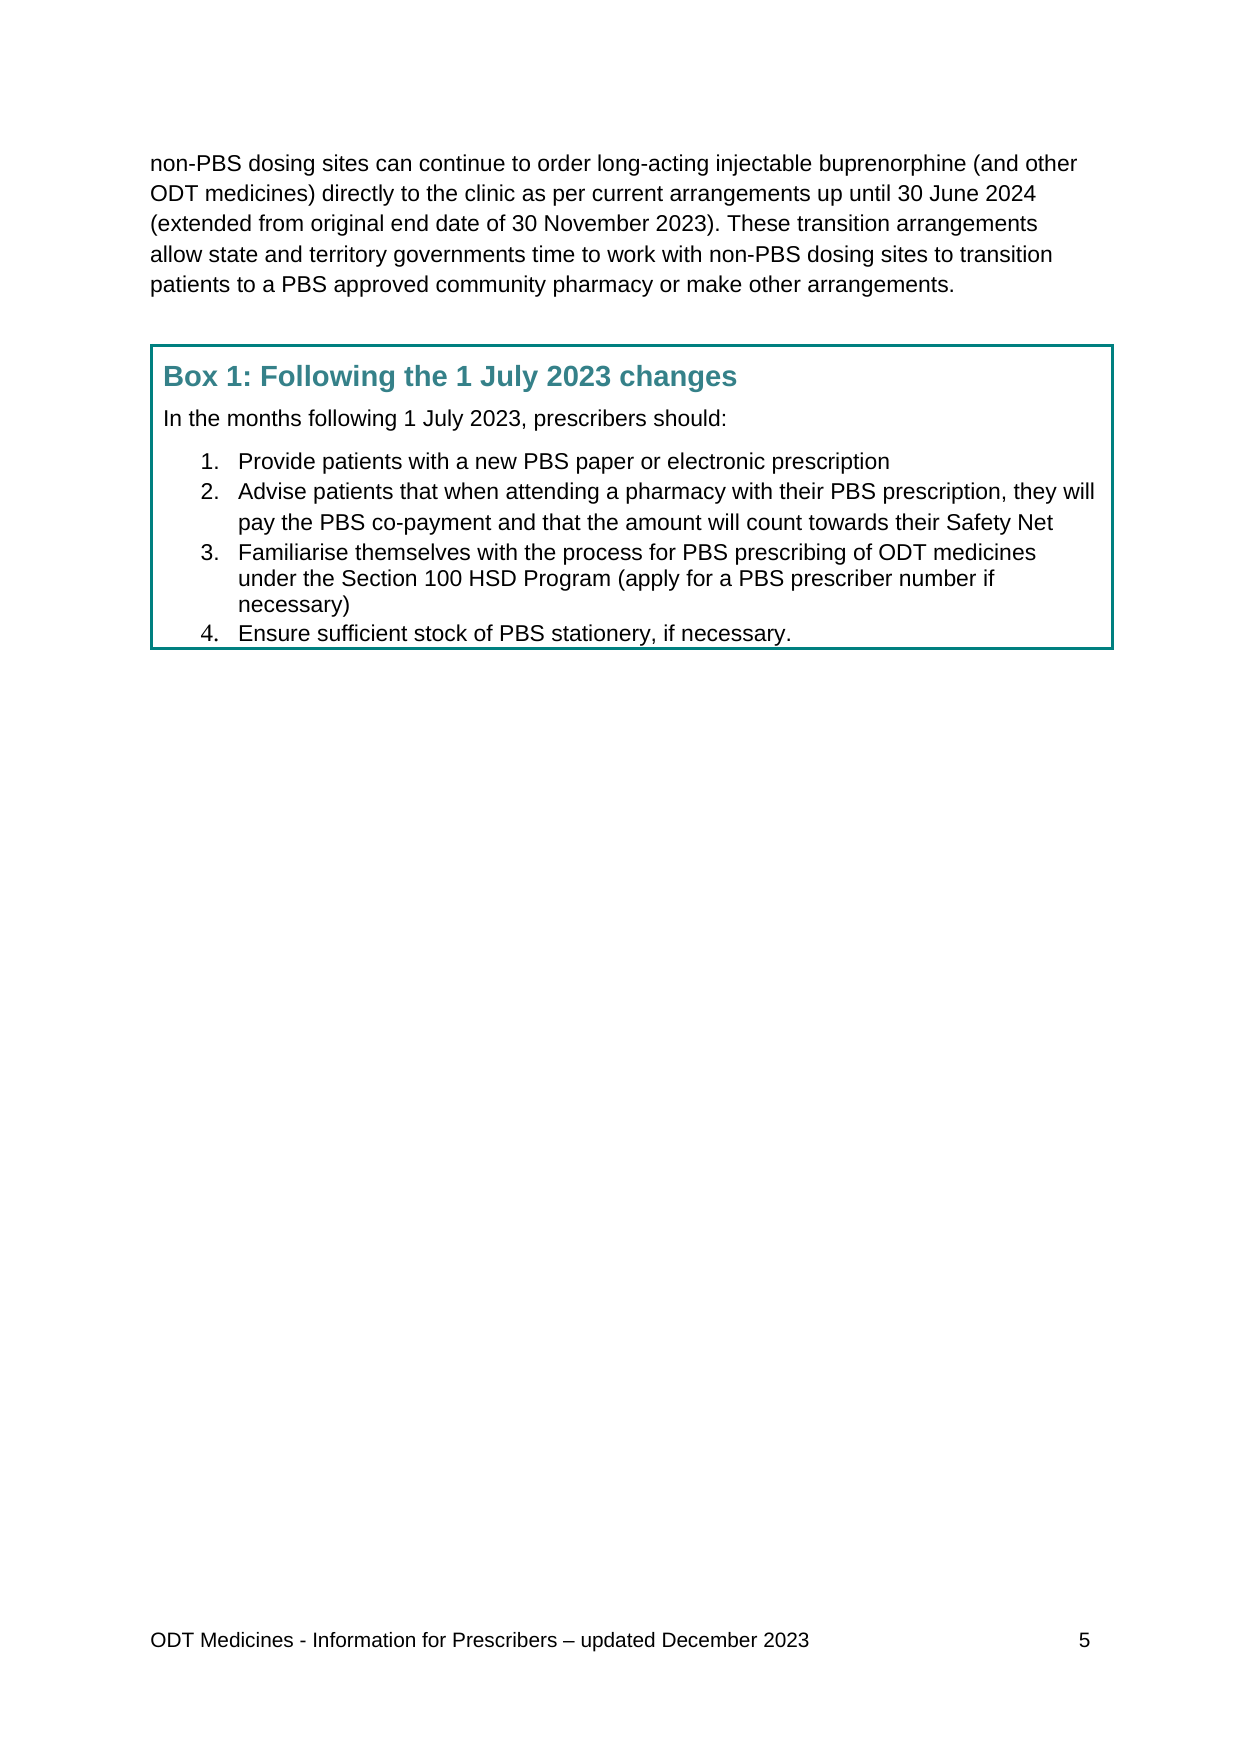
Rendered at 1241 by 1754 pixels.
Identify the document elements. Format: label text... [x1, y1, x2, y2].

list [150, 150, 1090, 297]
table_header Box 1: Following the 1 July 2023 changes In the months following 1 July 2023, prescribers should: Provide patients with a new PBS paper or electronic prescription Advise patients that when attending a pharmacy with their PBS prescription, they will pay the PBS co-payment and that the amount will count towards their Safety Net Familiarise themselves with the process for PBS prescribing of ODT medicines under the Section 100 HSD Program (apply for a PBS prescriber number if necessary) Ensure sufficient stock of PBS stationery, if necessary. [153, 347, 1111, 647]
